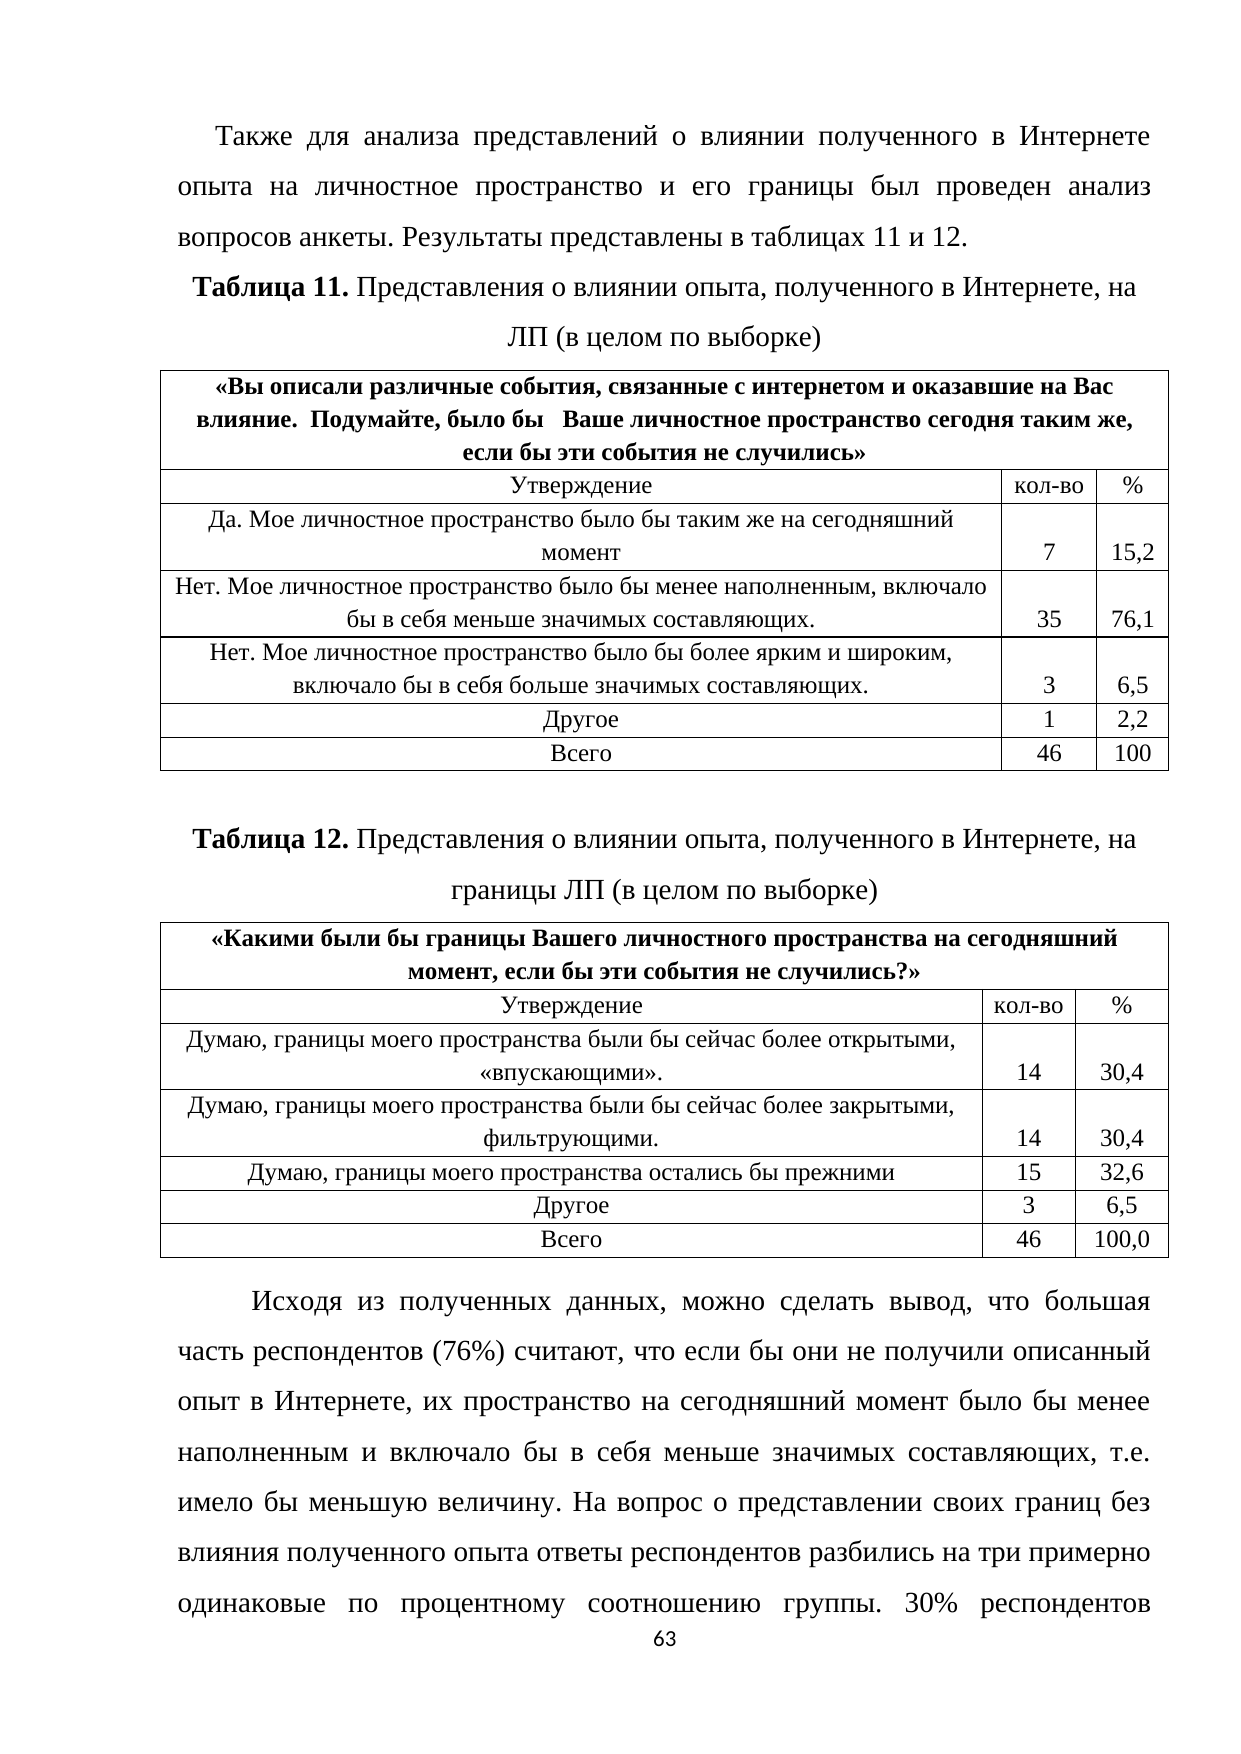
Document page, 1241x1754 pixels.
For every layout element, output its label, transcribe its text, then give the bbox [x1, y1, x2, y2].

table_cell Другое [161, 1191, 982, 1223]
table_cell % [1097, 470, 1168, 503]
table_cell 2,2 [1097, 704, 1168, 737]
table_cell % [1076, 990, 1168, 1023]
table_cell Утверждение [161, 470, 1001, 503]
table_cell 76,1 [1097, 571, 1168, 636]
table_cell кол-во [983, 990, 1075, 1023]
table_cell Да. Мое личностное пространство было бы таким же на сегодняшний момент [161, 504, 1001, 570]
table_cell 100,0 [1076, 1224, 1168, 1257]
table_cell 1 [1002, 704, 1096, 737]
table_cell 30,4 [1076, 1024, 1168, 1089]
table_cell Утверждение [161, 990, 982, 1023]
table_cell 14 [983, 1090, 1075, 1156]
table_cell Нет. Мое личностное пространство было бы менее наполненным, включало бы в себя меньше значимых составляющих. [161, 571, 1001, 636]
table_cell 3 [983, 1191, 1075, 1223]
table_cell 100 [1097, 738, 1168, 770]
table_cell Думаю, границы моего пространства были бы сейчас более закрытыми, фильтрующими. [161, 1090, 982, 1156]
text Также для анализа представлений о влиянии полученного в Интернете опыта на личностное пространство и его границы был проведен анализ вопросов анкеты. Результаты представлены в таблицах 11 и 12. [177, 118, 1152, 252]
table_header «Какими были бы границы Вашего личностного пространства на сегодняшний момент, если бы эти события не случились?» [161, 923, 1168, 989]
table_cell 35 [1002, 571, 1096, 636]
table_cell 15 [983, 1157, 1075, 1189]
table_header «Вы описали различные события, связанные с интернетом и оказавшие на Вас влияние. Подумайте, было бы Ваше личностное пространство сегодня таким же, если бы эти события не случились» [161, 371, 1168, 469]
table_cell Думаю, границы моего пространства были бы сейчас более открытыми, «впускающими». [161, 1024, 982, 1089]
table_cell 6,5 [1076, 1191, 1168, 1223]
table_cell Всего [161, 738, 1001, 770]
table_cell 14 [983, 1024, 1075, 1089]
text Таблица 11. Представления о влиянии опыта, полученного в Интернете, на ЛП (в целом по выборке) [177, 269, 1152, 353]
table_cell Думаю, границы моего пространства остались бы прежними [161, 1157, 982, 1189]
table_cell 32,6 [1076, 1157, 1168, 1189]
table_cell 3 [1002, 638, 1096, 703]
table_cell 46 [983, 1224, 1075, 1257]
text Таблица 12. Представления о влиянии опыта, полученного в Интернете, на границы ЛП (в целом по выборке) [177, 771, 1152, 906]
table_cell 15,2 [1097, 504, 1168, 570]
table_cell кол-во [1002, 470, 1096, 503]
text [177, 1283, 1152, 1618]
table_cell 46 [1002, 738, 1096, 770]
table_cell Другое [161, 704, 1001, 737]
table_cell 6,5 [1097, 638, 1168, 703]
table_cell 30,4 [1076, 1090, 1168, 1156]
table_cell Всего [161, 1224, 982, 1257]
table_cell Нет. Мое личностное пространство было бы более ярким и широким, включало бы в себя больше значимых составляющих. [161, 638, 1001, 703]
table_cell 7 [1002, 504, 1096, 570]
